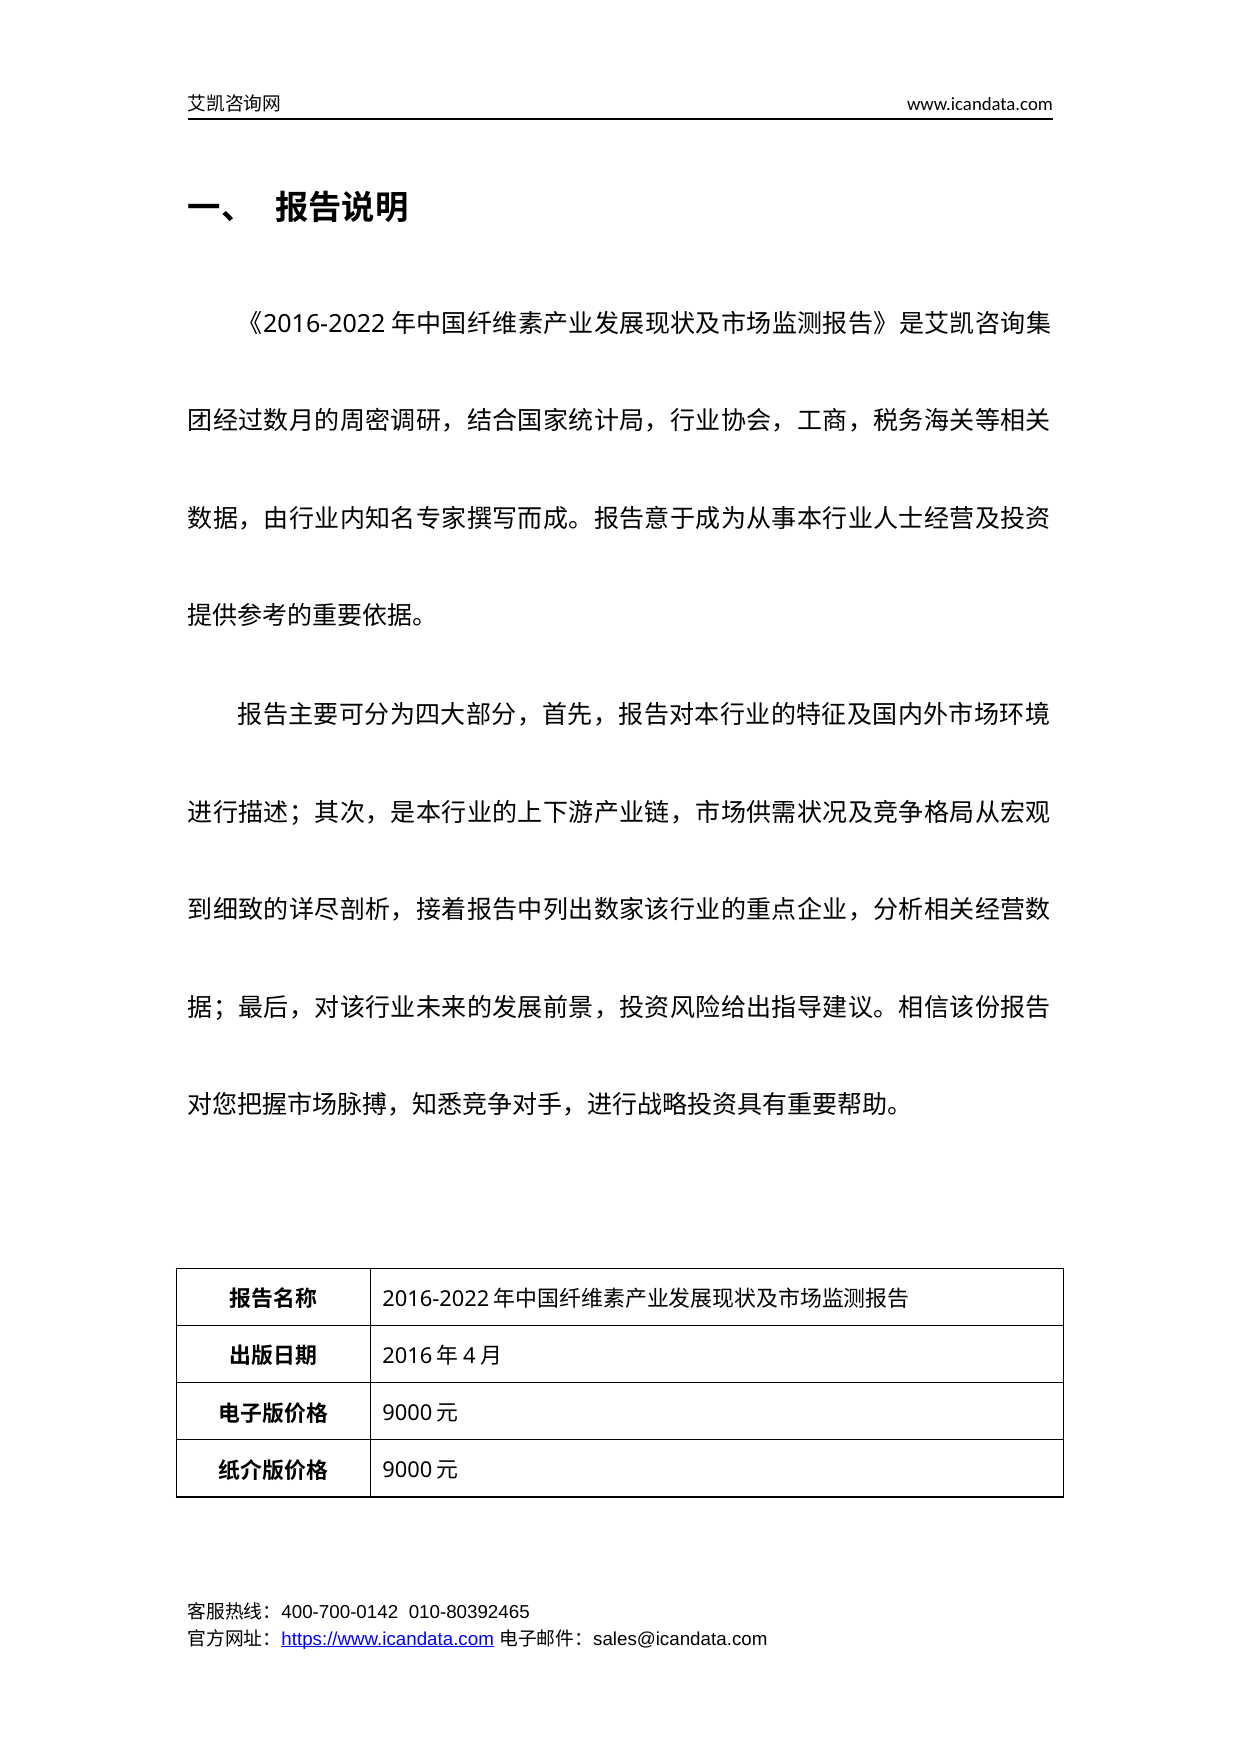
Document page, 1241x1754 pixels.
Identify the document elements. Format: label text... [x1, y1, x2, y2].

subtitle 报告说明 [187, 172, 1053, 237]
table_cell 2016年4月 [371, 1326, 1063, 1382]
text 《2016-2022年中国纤维素产业发展现状及市场监测报告》是艾凯咨询集团经过数月的周密调研，结合国家统计局，行业协会，工商，税务海关等相关数据，由行业内知名专家撰写而成。报告意于成为从事本行业人士经营及投资提供参考的重要依据。 [187, 289, 1053, 646]
table_cell 9000元 [371, 1440, 1063, 1496]
text 报告主要可分为四大部分，首先，报告对本行业的特征及国内外市场环境进行描述；其次，是本行业的上下游产业链，市场供需状况及竞争格局从宏观到细致的详尽剖析，接着报告中列出数家该行业的重点企业，分析相关经营数据；最后，对该行业未来的发展前景，投资风险给出指导建议。相信该份报告对您把握市场脉搏，知悉竞争对手，进行战略投资具有重要帮助。 [187, 681, 1053, 1136]
table_cell 出版日期 [177, 1326, 370, 1382]
table_cell 纸介版价格 [177, 1440, 370, 1496]
table_header 2016-2022年中国纤维素产业发展现状及市场监测报告 [371, 1269, 1063, 1325]
table_header 报告名称 [177, 1269, 370, 1325]
table_cell 9000元 [371, 1383, 1063, 1439]
table_cell 电子版价格 [177, 1383, 370, 1439]
